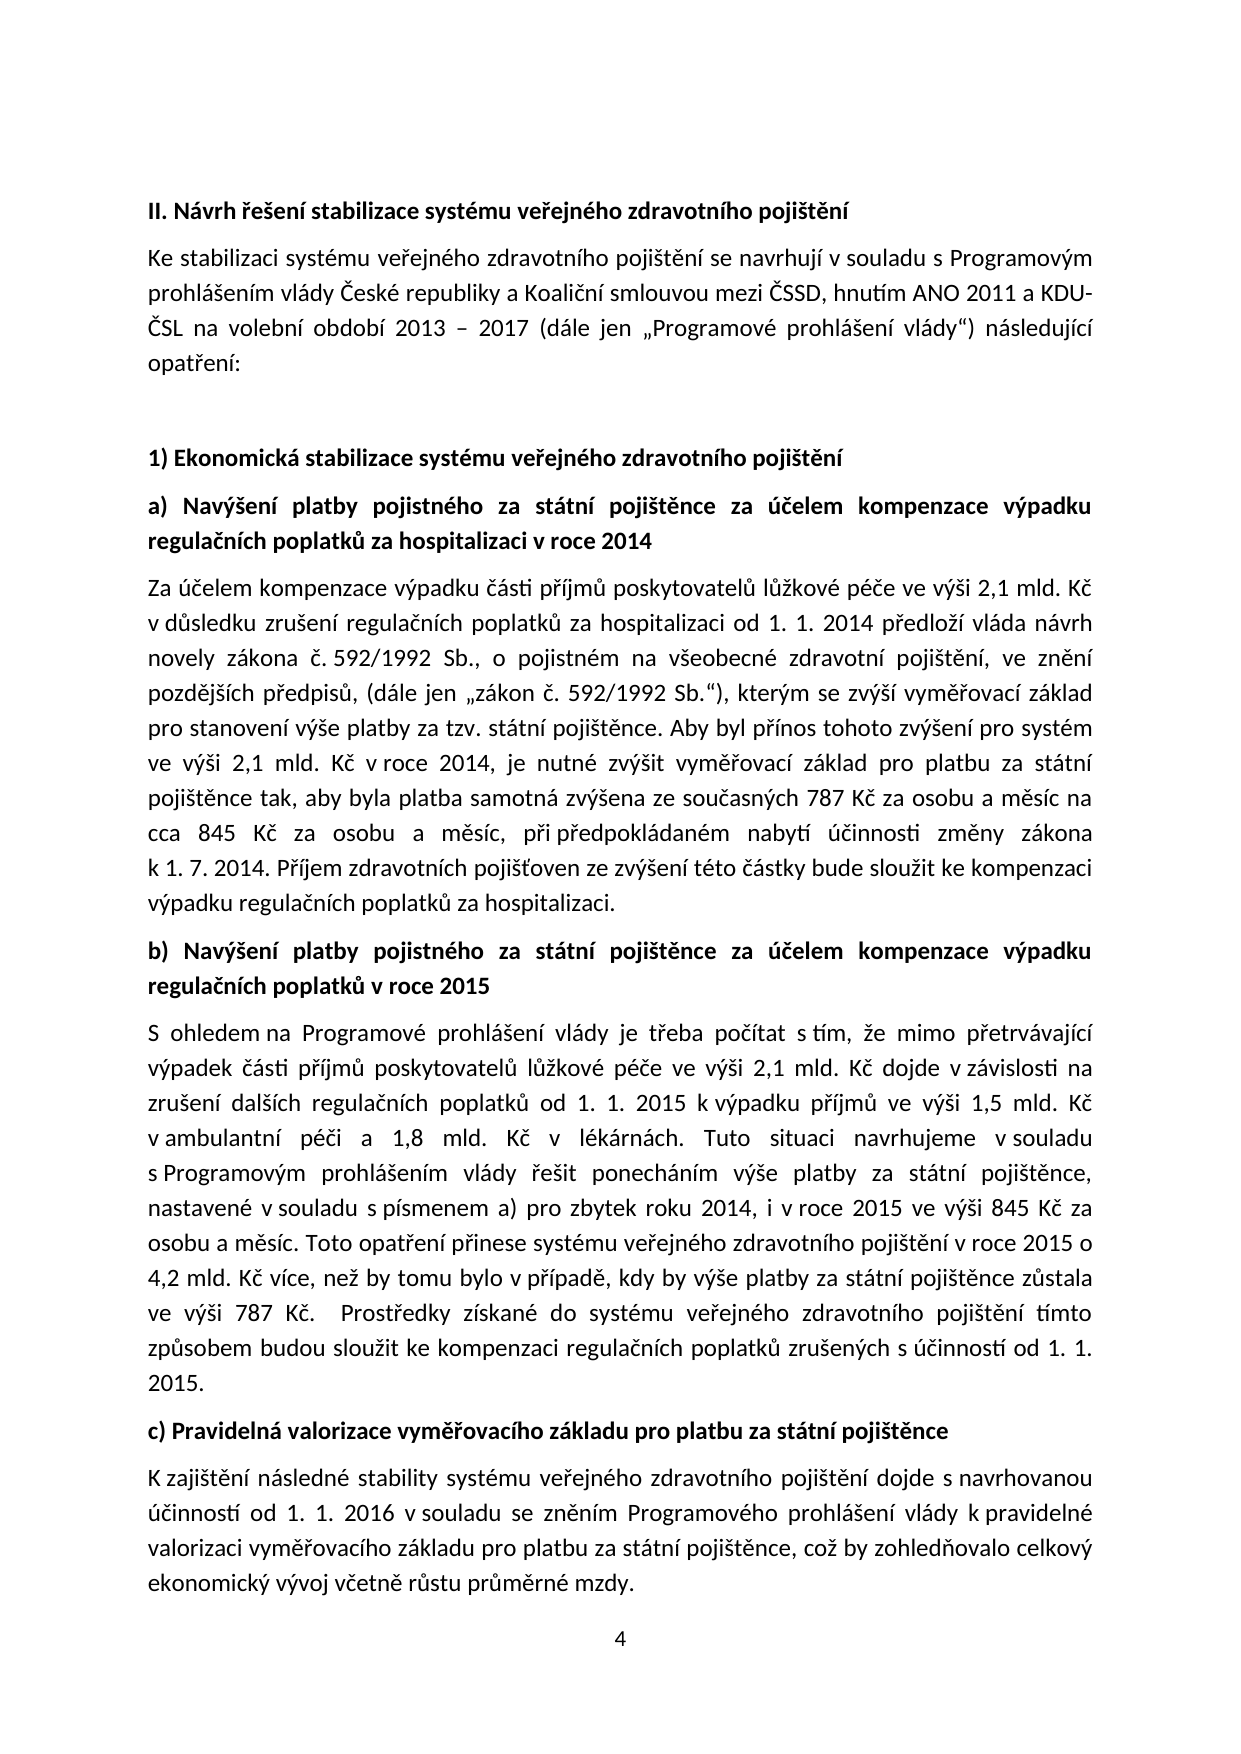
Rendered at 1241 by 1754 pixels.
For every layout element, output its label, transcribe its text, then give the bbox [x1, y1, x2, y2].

list b) Navýšení platby pojistného za státní pojištěnce za účelem kompenzace výpadku regulačních poplatků v roce 2015 [148, 935, 1093, 1001]
text 1) Ekonomická stabilizace systému veřejného zdravotního pojištění [148, 443, 1093, 473]
list K zajištění následné stability systému veřejného zdravotního pojištění dojde s navrhovanou účinností od 1. 1. 2016 v souladu se zněním Programového prohlášení vlády k pravidelné valorizaci vyměřovacího základu pro platbu za státní pojištěnce, což by zohledňovalo celkový ekonomický vývoj včetně růstu průměrné mzdy. [148, 1463, 1093, 1598]
text II. Návrh řešení stabilizace systému veřejného zdravotního pojištění [148, 195, 1093, 226]
text Ke stabilizaci systému veřejného zdravotního pojištění se navrhují v souladu s Programovým prohlášením vlády České republiky a Koaliční smlouvou mezi ČSSD, hnutím ANO 2011 a KDU-ČSL na volební období 2013 – 2017 (dále jen „Programové prohlášení vlády“) následující opatření: [148, 243, 1093, 378]
list c) Pravidelná valorizace vyměřovacího základu pro platbu za státní pojištěnce [148, 1415, 1093, 1446]
list Za účelem kompenzace výpadku části příjmů poskytovatelů lůžkové péče ve výši 2,1 mld. Kč v důsledku zrušení regulačních poplatků za hospitalizaci od 1. 1. 2014 předloží vláda návrh novely zákona č. 592/1992 Sb., o pojistném na všeobecné zdravotní pojištění, ve znění pozdějších předpisů, (dále jen „zákon č. 592/1992 Sb.“), kterým se zvýší vyměřovací základ pro stanovení výše platby za tzv. státní pojištěnce. Aby byl přínos tohoto zvýšení pro systém ve výši 2,1 mld. Kč v roce 2014, je nutné zvýšit vyměřovací základ pro platbu za státní pojištěnce tak, aby byla platba samotná zvýšena ze současných 787 Kč za osobu a měsíc na cca 845 Kč za osobu a měsíc, při předpokládaném nabytí účinnosti změny zákona k 1. 7. 2014. Příjem zdravotních pojišťoven ze zvýšení této částky bude sloužit ke kompenzaci výpadku regulačních poplatků za hospitalizaci. [148, 573, 1093, 918]
list S ohledem na Programové prohlášení vlády je třeba počítat s tím, že mimo přetrvávající výpadek části příjmů poskytovatelů lůžkové péče ve výši 2,1 mld. Kč dojde v závislosti na zrušení dalších regulačních poplatků od 1. 1. 2015 k výpadku příjmů ve výši 1,5 mld. Kč v ambulantní péči a 1,8 mld. Kč v lékárnách. Tuto situaci navrhujeme v souladu s Programovým prohlášením vlády řešit ponecháním výše platby za státní pojištěnce, nastavené v souladu s písmenem a) pro zbytek roku 2014, i v roce 2015 ve výši 845 Kč za osobu a měsíc. Toto opatření přinese systému veřejného zdravotního pojištění v roce 2015 o 4,2 mld. Kč více, než by tomu bylo v případě, kdy by výše platby za státní pojištěnce zůstala ve výši 787 Kč. Prostředky získané do systému veřejného zdravotního pojištění tímto způsobem budou sloužit ke kompenzaci regulačních poplatků zrušených s účinností od 1. 1. 2015. [148, 1018, 1093, 1398]
text a) Navýšení platby pojistného za státní pojištěnce za účelem kompenzace výpadku regulačních poplatků za hospitalizaci v roce 2014 [148, 490, 1093, 556]
